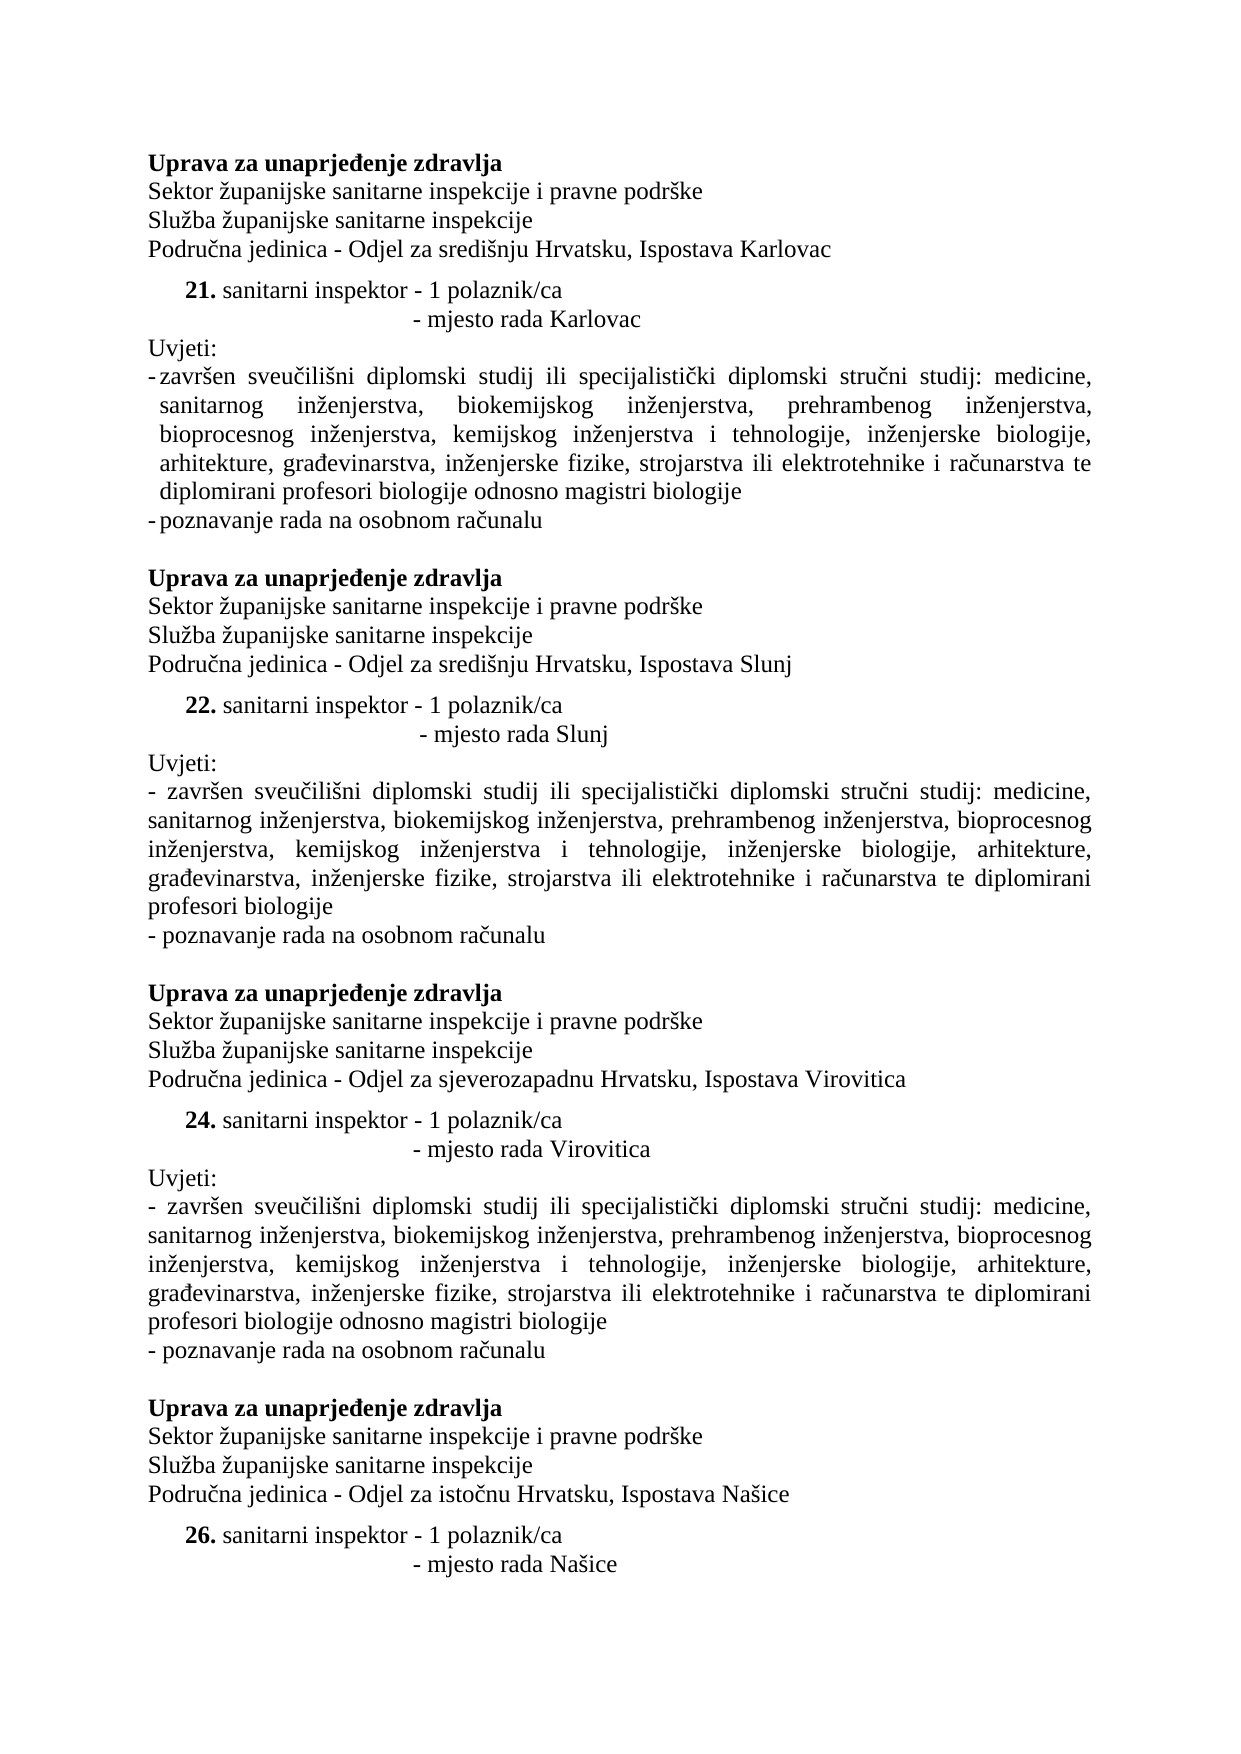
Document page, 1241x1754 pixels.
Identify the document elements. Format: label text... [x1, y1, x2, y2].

text Sektor županijske sanitarne inspekcije i pravne podrške [148, 1421, 1093, 1450]
text - završen sveučilišni diplomski studij ili specijalistički diplomski stručni studij: medicine, sanitarnog inženjerstva, biokemijskog inženjerstva, prehrambenog inženjerstva, bioprocesnog inženjerstva, kemijskog inženjerstva i tehnologije, inženjerske biologije, arhitekture, građevinarstva, inženjerske fizike, strojarstva ili elektrotehnike i računarstva te diplomirani profesori biologije [148, 776, 1093, 920]
text Sektor županijske sanitarne inspekcije i pravne podrške [148, 176, 1093, 205]
text Uvjeti: [148, 333, 1093, 361]
text 21. sanitarni inspektor - 1 polaznik/ca [185, 275, 1093, 304]
text Služba županijske sanitarne inspekcije [148, 205, 1093, 234]
text Područna jedinica - Odjel za sjeverozapadnu Hrvatsku, Ispostava Virovitica [148, 1064, 1093, 1093]
text Uprava za unaprjeđenje zdravlja [148, 148, 1093, 176]
list poznavanje rada na osobnom računalu [148, 505, 1093, 534]
text Sektor županijske sanitarne inspekcije i pravne podrške [148, 1006, 1093, 1035]
text Područna jedinica - Odjel za istočnu Hrvatsku, Ispostava Našice [148, 1479, 1093, 1508]
list - mjesto rada Virovitica [369, 1134, 1093, 1163]
text Uprava za unaprjeđenje zdravlja [148, 1393, 1093, 1421]
text - poznavanje rada na osobnom računalu [148, 920, 1093, 949]
text Područna jedinica - Odjel za središnju Hrvatsku, Ispostava Slunj [148, 649, 1093, 678]
text Uvjeti: [148, 748, 1093, 776]
text Sektor županijske sanitarne inspekcije i pravne podrške [148, 591, 1093, 620]
text Uvjeti: [148, 1163, 1093, 1191]
list - mjesto rada Slunj [369, 719, 1093, 748]
text Uprava za unaprjeđenje zdravlja [148, 563, 1093, 591]
text Uprava za unaprjeđenje zdravlja [148, 978, 1093, 1006]
text Služba županijske sanitarne inspekcije [148, 1450, 1093, 1479]
list - mjesto rada Našice [369, 1549, 1093, 1578]
text - poznavanje rada na osobnom računalu [148, 1335, 1093, 1364]
text Služba županijske sanitarne inspekcije [148, 620, 1093, 649]
text Područna jedinica - Odjel za središnju Hrvatsku, Ispostava Karlovac [148, 234, 1093, 263]
text 22. sanitarni inspektor - 1 polaznik/ca [185, 690, 1093, 719]
text 26. sanitarni inspektor - 1 polaznik/ca [185, 1520, 1093, 1549]
text Služba županijske sanitarne inspekcije [148, 1035, 1093, 1064]
text - završen sveučilišni diplomski studij ili specijalistički diplomski stručni studij: medicine, sanitarnog inženjerstva, biokemijskog inženjerstva, prehrambenog inženjerstva, bioprocesnog inženjerstva, kemijskog inženjerstva i tehnologije, inženjerske biologije, arhitekture, građevinarstva, inženjerske fizike, strojarstva ili elektrotehnike i računarstva te diplomirani profesori biologije odnosno magistri biologije [148, 1191, 1093, 1335]
text 24. sanitarni inspektor - 1 polaznik/ca [185, 1105, 1093, 1134]
list - mjesto rada Karlovac [223, 304, 1093, 333]
